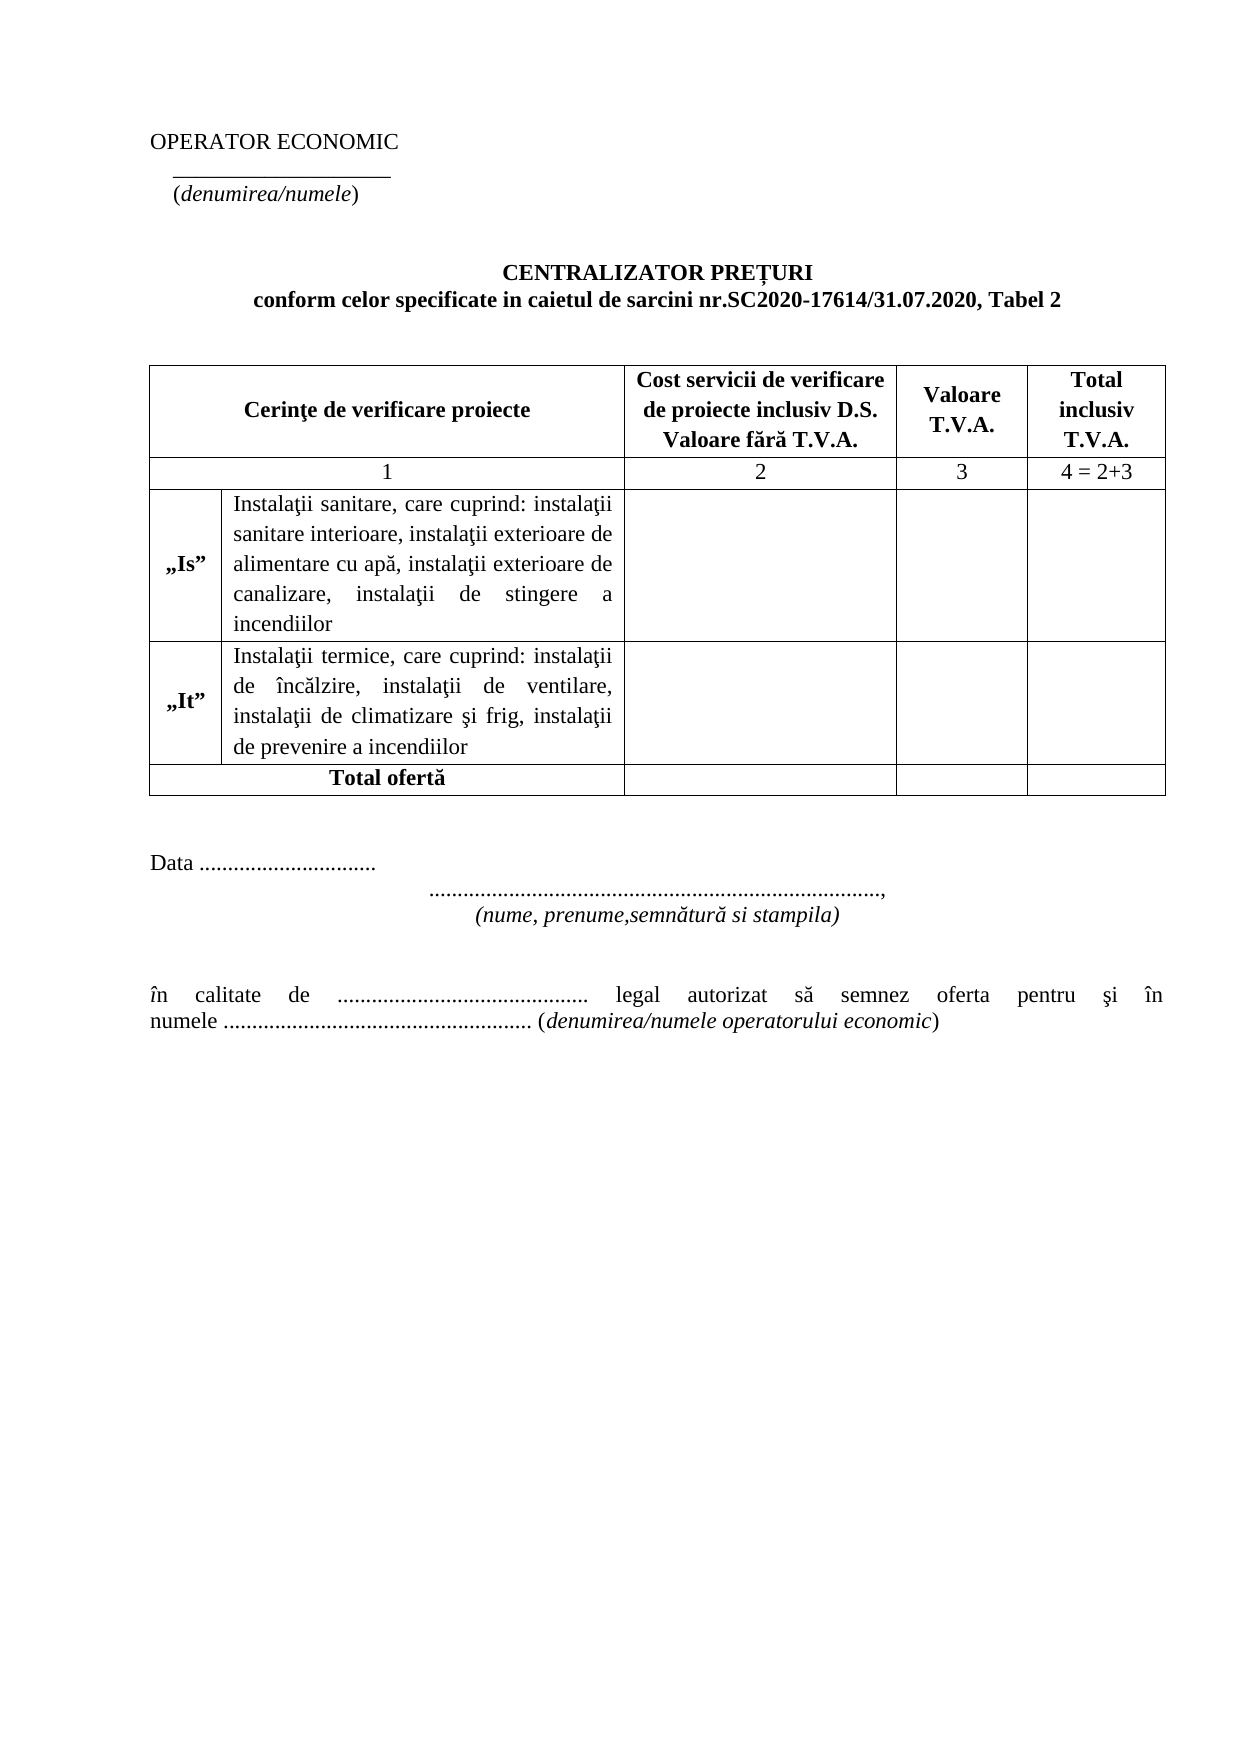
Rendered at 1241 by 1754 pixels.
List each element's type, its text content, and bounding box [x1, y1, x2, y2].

table_cell Total ofertă [150, 765, 624, 795]
table_header Cost servicii de verificare de proiecte inclusiv D.S. Valoare fără T.V.A. [625, 366, 896, 457]
table_cell [1028, 642, 1165, 763]
text Data ............................... [150, 849, 1165, 875]
table_cell 4 = 2+3 [1028, 458, 1165, 489]
text ___________________ [150, 154, 1165, 180]
table_cell [625, 765, 896, 795]
text în calitate de ............................................ legal autorizat să semnez oferta pentru şi în numele ...................................................... (denumirea/numele operatorului economic) [150, 981, 1165, 1033]
text (nume, prenume,semnătură si stampila) [150, 902, 1165, 928]
table_cell Instalaţii sanitare, care cuprind: instalaţii sanitare interioare, instalaţii exterioare de alimentare cu apă, instalaţii exterioare de canalizare, instalaţii de stingere a incendiilor [222, 490, 624, 641]
table_cell [897, 490, 1027, 641]
table_header Cerinţe de verificare proiecte [150, 366, 624, 457]
table_cell „Is” [150, 490, 221, 641]
text CENTRALIZATOR PREȚURI [150, 259, 1165, 286]
table_cell [625, 642, 896, 763]
table_cell [897, 642, 1027, 763]
table_cell [1028, 765, 1165, 795]
table_cell 2 [625, 458, 896, 489]
table_header Total inclusiv T.V.A. [1028, 366, 1165, 457]
table_cell [1028, 490, 1165, 641]
table_cell [897, 765, 1027, 795]
table_cell [625, 490, 896, 641]
table_cell Instalaţii termice, care cuprind: instalaţii de încălzire, instalaţii de ventilare, instalaţii de climatizare şi frig, instalaţii de prevenire a incendiilor [222, 642, 624, 763]
table_header Valoare T.V.A. [897, 366, 1027, 457]
text conform celor specificate in caietul de sarcini nr.SC2020-17614/31.07.2020, Tabel 2 [150, 286, 1165, 312]
table_cell 1 [150, 458, 624, 489]
text (denumirea/numele) [150, 180, 1165, 207]
table_cell 3 [897, 458, 1027, 489]
table_cell „It” [150, 642, 221, 763]
text OPERATOR ECONOMIC [150, 128, 1165, 154]
text ..............................................................................., [150, 875, 1165, 902]
